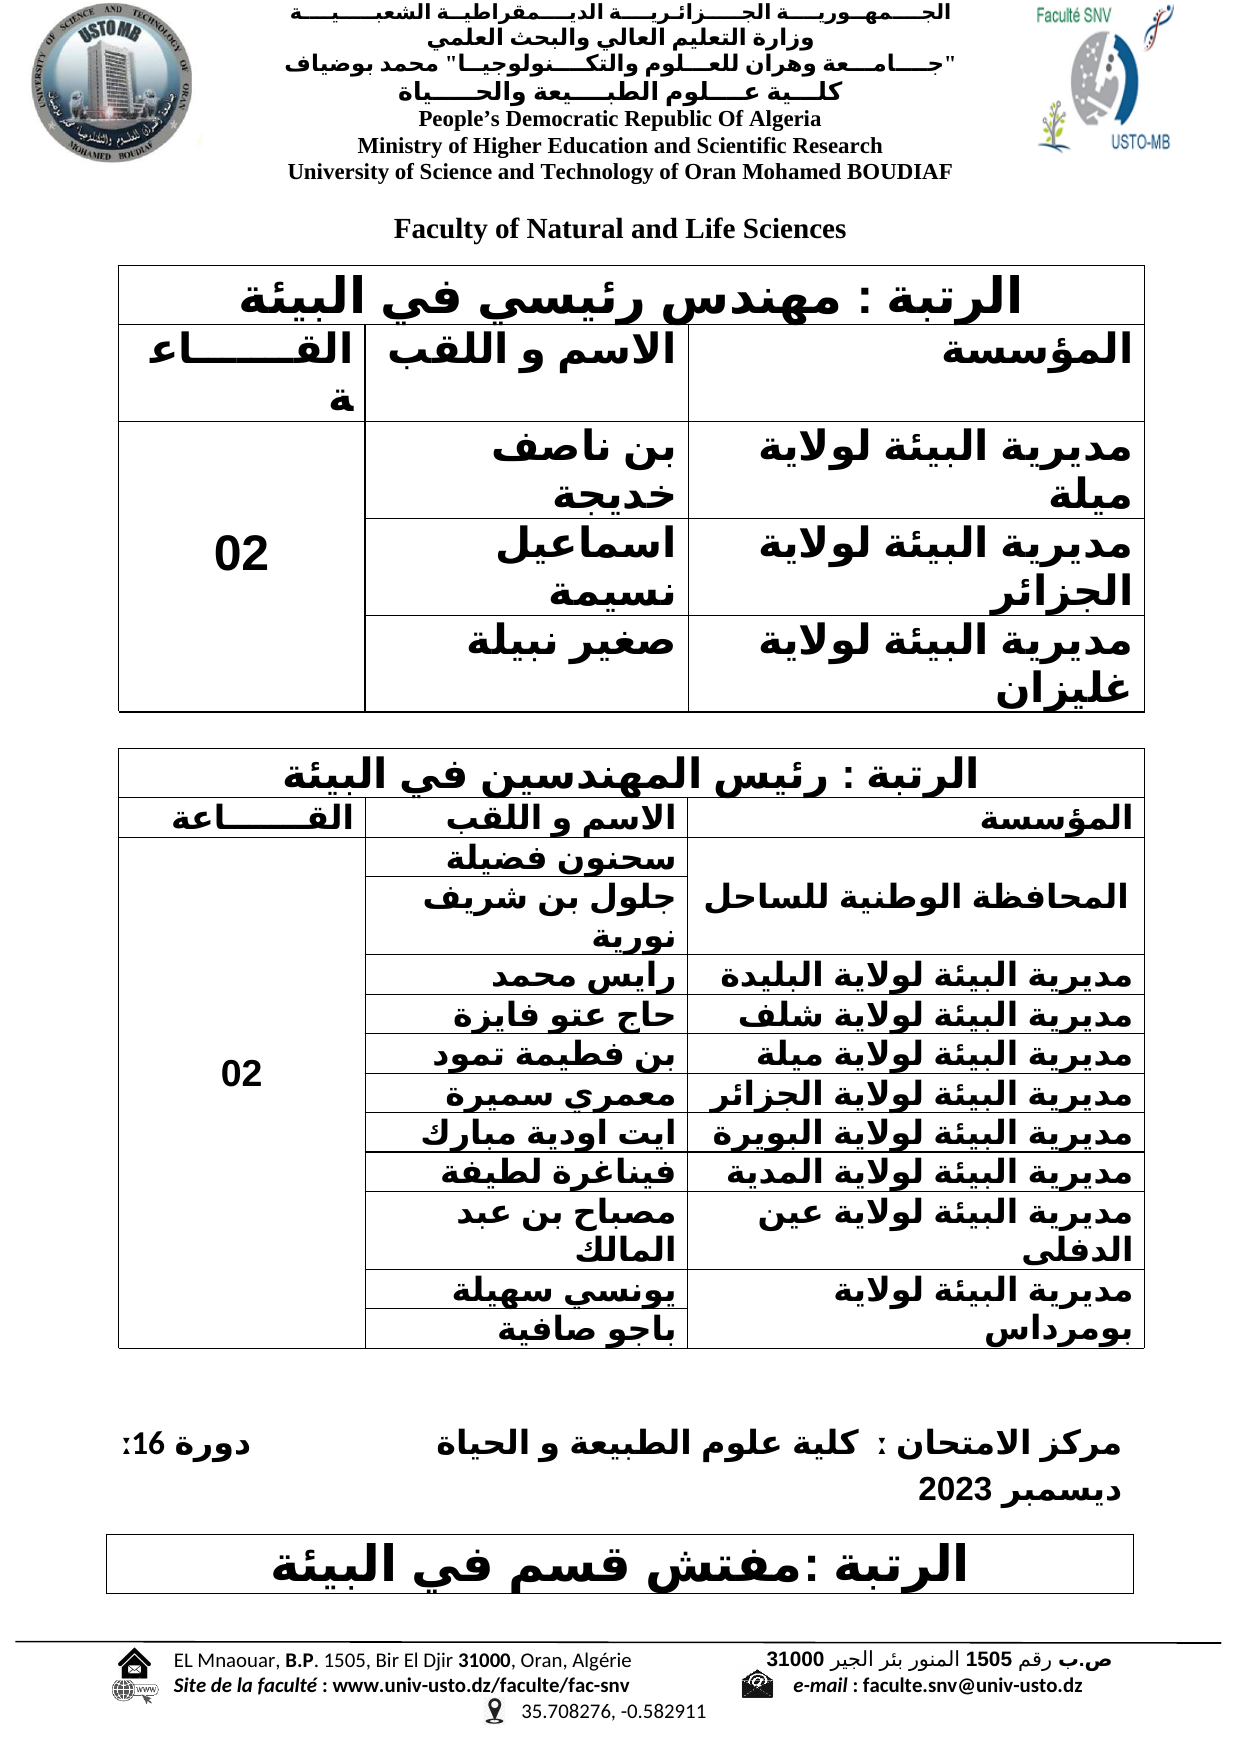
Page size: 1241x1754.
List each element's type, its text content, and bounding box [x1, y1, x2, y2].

table_cell المؤسسة [688, 798, 1144, 837]
table_cell مديرية البيئة لولاية شلف [688, 995, 1144, 1033]
table_cell المحافظة الوطنية للساحل [688, 838, 1144, 954]
table_cell رايس محمد [366, 955, 687, 993]
picture [1036, 4, 1175, 156]
table_cell مديرية البيئة لولاية غليزان [689, 616, 1144, 711]
table_cell يونسي سهيلة [366, 1270, 687, 1308]
table_cell معمري سميرة [366, 1074, 687, 1112]
table_cell الاسم و اللقب [366, 325, 688, 421]
table_cell مصباح بن عبد المالك [366, 1192, 687, 1269]
table_header الرتبة : رئيس المهندسين في البيئة [119, 749, 1144, 797]
table_cell 02 [119, 422, 364, 711]
table_cell المؤسسة [689, 325, 1144, 421]
table_cell القـــــــاعة [119, 325, 364, 421]
table_cell بن ناصف خديجة [366, 422, 688, 518]
table_cell اسماعيل نسيمة [366, 519, 688, 614]
picture [110, 1647, 160, 1705]
table_cell صغير نبيلة [366, 616, 688, 711]
table_cell مديرية البيئة لولاية الجزائر [689, 519, 1144, 614]
table_cell الاسم و اللقب [366, 798, 687, 837]
table_cell القـــــــاعة [119, 798, 365, 837]
table_cell مديرية البيئة لولاية البليدة [688, 955, 1144, 993]
table_cell مديرية البيئة لولاية البويرة [688, 1113, 1144, 1151]
table_cell جلول بن شريف نورية [366, 877, 687, 954]
table_cell 02 [119, 838, 365, 1348]
table_header الرتبة : مهندس رئيسي في البيئة [119, 266, 1144, 324]
table_cell سحنون فضيلة [366, 838, 687, 876]
table_cell فيناغرة لطيفة [366, 1153, 687, 1191]
picture [483, 1697, 506, 1725]
table_cell حاج عتو فايزة [366, 995, 687, 1033]
picture [736, 1665, 778, 1702]
table_cell مديرية البيئة لولاية ميلة [688, 1034, 1144, 1072]
table_cell باجو صافية [366, 1309, 687, 1348]
table_cell مديرية البيئة لولاية بومرداس [688, 1270, 1144, 1348]
table_cell مديرية البيئة لولاية الجزائر [688, 1074, 1144, 1112]
text مركز الامتحان ː كلية علوم الطبيعة و الحياة دورة ː16 ديسمبر 2023 [118, 1422, 1122, 1507]
table_cell مديرية البيئة لولاية عين الدفلى [688, 1192, 1144, 1269]
table_cell مديرية البيئة لولاية المدية [688, 1153, 1144, 1191]
table_cell مديرية البيئة لولاية ميلة [689, 422, 1144, 518]
table_cell ايت اودية مبارك [366, 1113, 687, 1151]
table_cell بن فطيمة تمود [366, 1034, 687, 1072]
table_header الرتبة :مفتش قسم في البيئة [107, 1535, 1133, 1592]
picture [13, 0, 203, 168]
